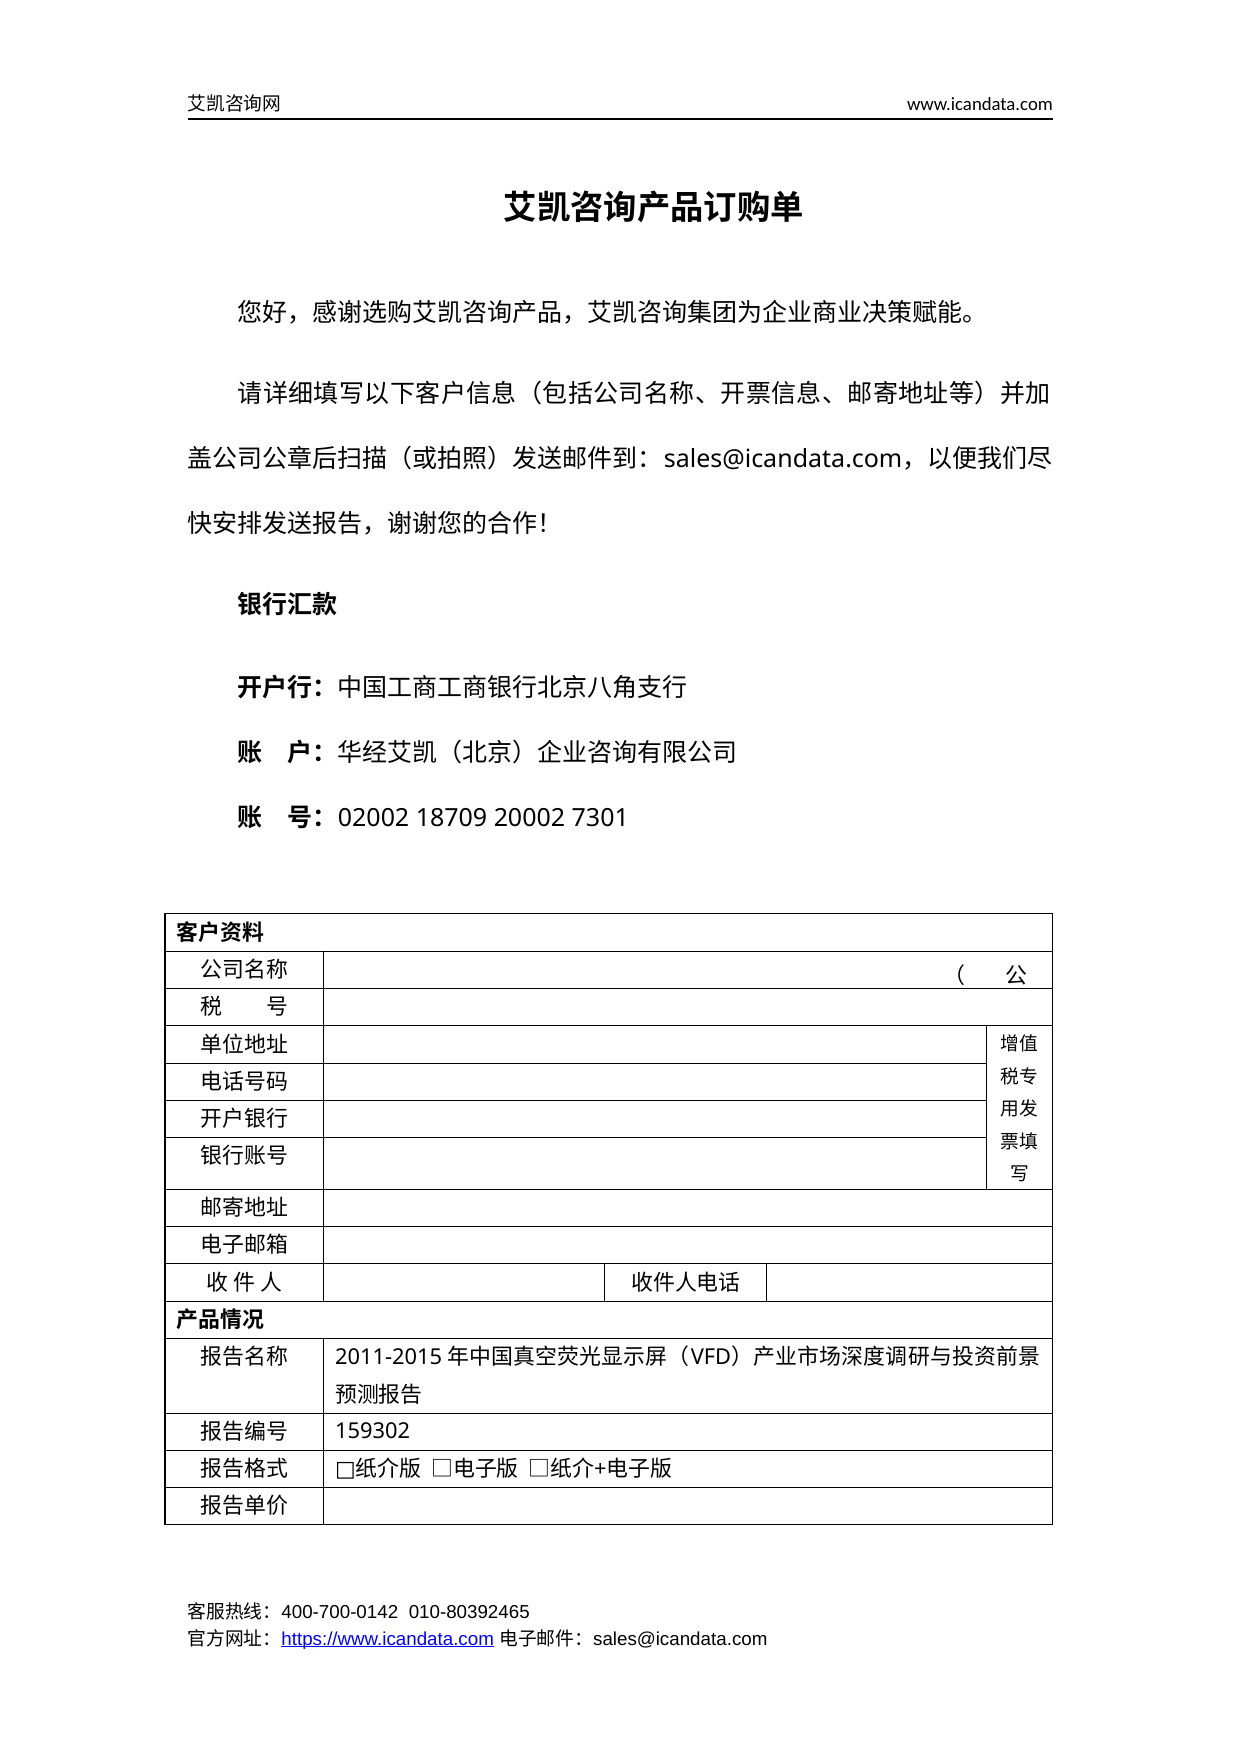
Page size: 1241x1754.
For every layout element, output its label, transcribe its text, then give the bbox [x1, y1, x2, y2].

text 银行汇款 [187, 570, 1053, 635]
table_cell 159302 [324, 1414, 1052, 1450]
text 账 号：02002 18709 20002 7301 [187, 783, 1053, 848]
table_cell [324, 1227, 1052, 1263]
table_cell 2011-2015年中国真空荧光显示屏（VFD）产业市场深度调研与投资前景预测报告 [324, 1339, 1052, 1412]
table_cell 收 件 人 [166, 1264, 323, 1301]
table_cell [324, 1488, 1052, 1524]
table_cell 税 号 [166, 989, 323, 1025]
table_cell 邮寄地址 [166, 1190, 323, 1226]
table_cell [324, 1101, 986, 1137]
table_cell [324, 1026, 986, 1062]
table_cell [324, 1064, 986, 1100]
table_cell [324, 989, 1052, 1025]
table_cell 电子邮箱 [166, 1227, 323, 1263]
table_cell [767, 1264, 1052, 1301]
table_cell 增值税专用发票填写 [987, 1026, 1052, 1189]
table_cell 银行账号 [166, 1138, 323, 1189]
table_cell 报告单价 [166, 1488, 323, 1524]
table_cell 电话号码 [166, 1064, 323, 1100]
text 请详细填写以下客户信息（包括公司名称、开票信息、邮寄地址等）并加盖公司公章后扫描（或拍照）发送邮件到：sales@icandata.com，以便我们尽快安排发送报告，谢谢您的合作！ [187, 359, 1053, 554]
table_header 客户资料 [166, 914, 1052, 951]
table_cell [324, 952, 1052, 988]
text 账 户：华经艾凯（北京）企业咨询有限公司 [187, 718, 1053, 783]
text 您好，感谢选购艾凯咨询产品，艾凯咨询集团为企业商业决策赋能。 [187, 278, 1053, 343]
table_cell □纸介版 □电子版 □纸介+电子版 [324, 1451, 1052, 1487]
table_cell 公司名称 [166, 952, 323, 988]
table_cell 产品情况 [166, 1302, 1052, 1338]
table_cell 报告格式 [166, 1451, 323, 1487]
text 艾凯咨询产品订购单 [187, 172, 1053, 237]
text 开户行：中国工商工商银行北京八角支行 [187, 653, 1053, 718]
table_cell [324, 1264, 604, 1301]
table_cell 单位地址 [166, 1026, 323, 1062]
table_cell [324, 1138, 986, 1189]
table_cell 开户银行 [166, 1101, 323, 1137]
table_cell 报告编号 [166, 1414, 323, 1450]
table_cell [324, 1190, 1052, 1226]
table_cell 收件人电话 [605, 1264, 766, 1301]
table_cell 报告名称 [166, 1339, 323, 1412]
